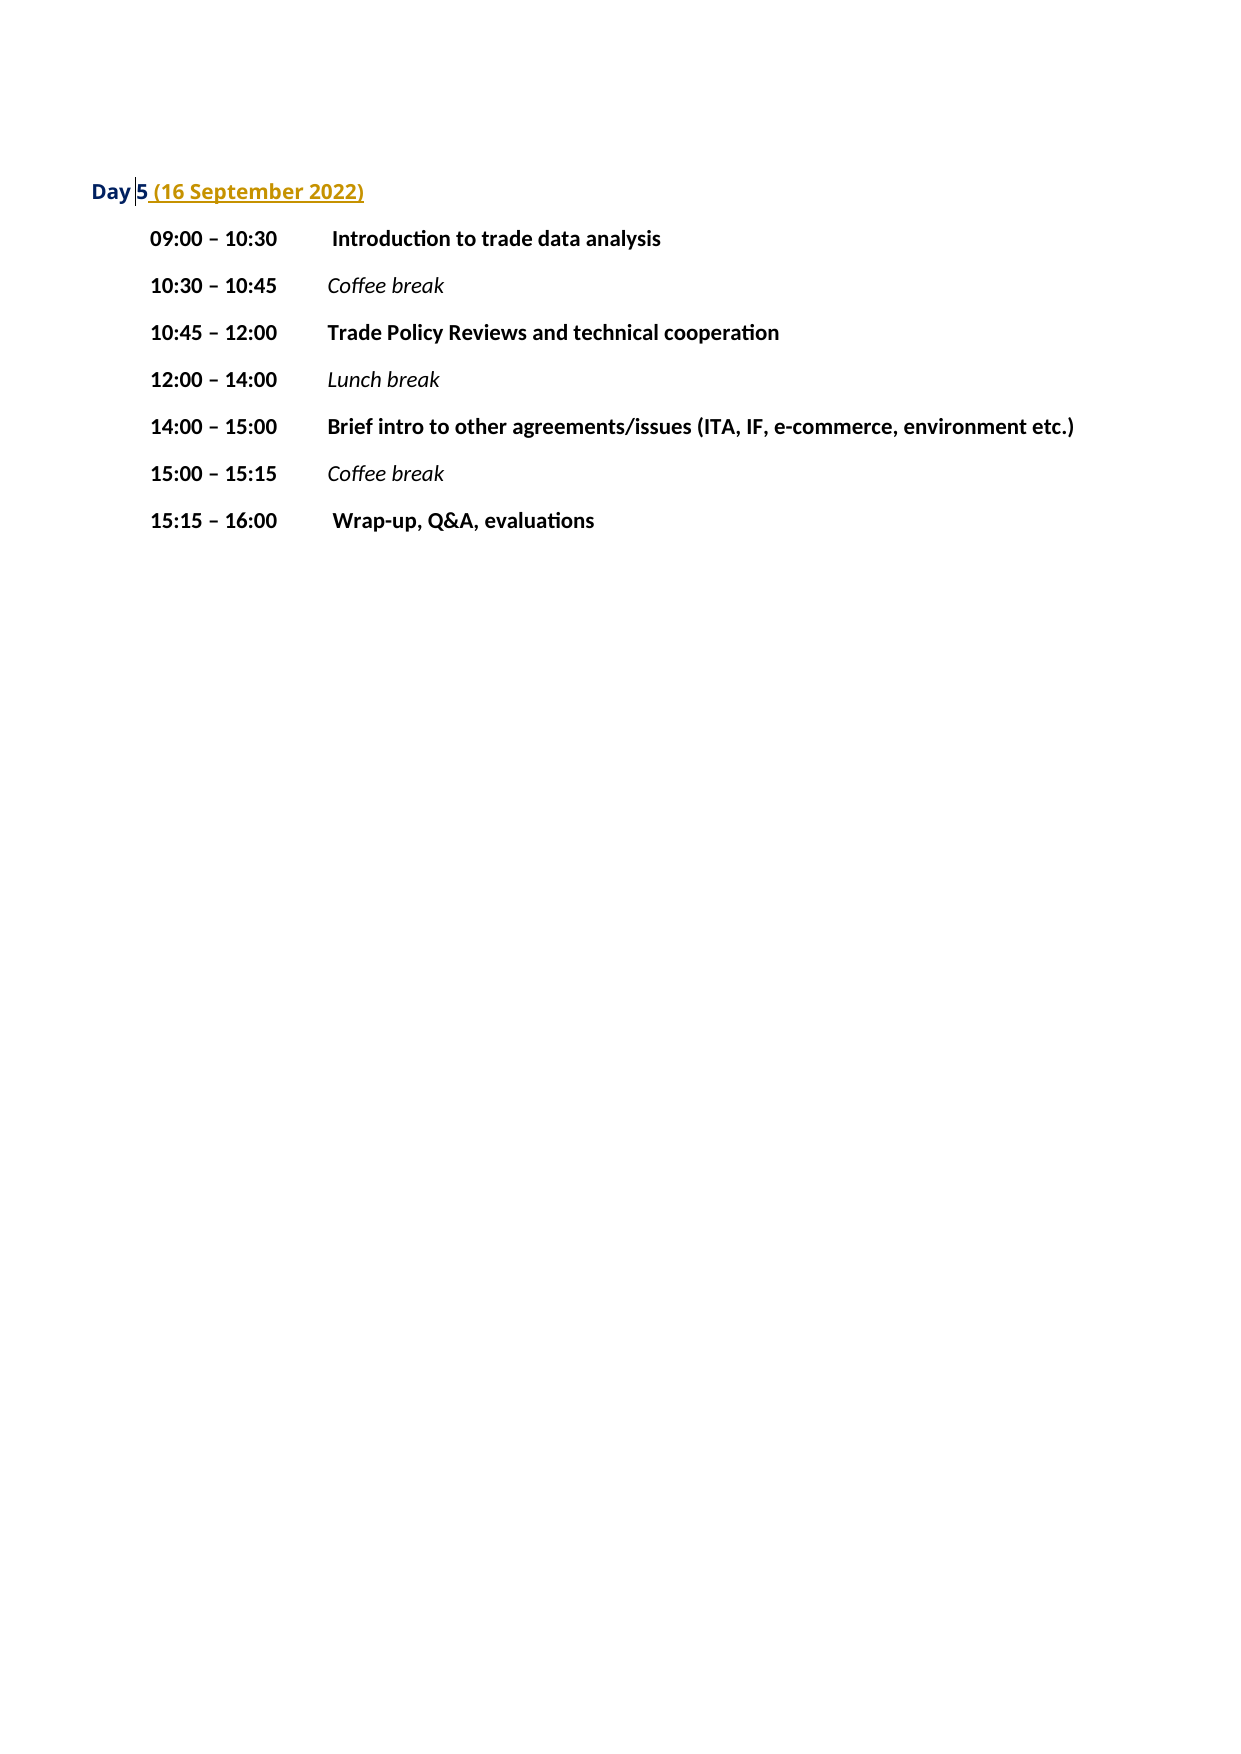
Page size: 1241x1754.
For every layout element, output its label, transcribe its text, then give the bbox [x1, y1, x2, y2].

text Day 5 [91, 177, 135, 206]
text 12:00 – 14:00 Lunch break [150, 365, 1090, 393]
text 15:00 – 15:15 Coffee break [150, 459, 1090, 487]
text 15:15 – 16:00 Wrap-up, Q&A, evaluations [150, 506, 1090, 534]
text 14:00 – 15:00 Brief intro to other agreements/issues (ITA, IF, e-commerce, environment etc.) [150, 412, 1090, 440]
text Day 5 [136, 177, 1090, 206]
text 10:45 – 12:00 Trade Policy Reviews and technical cooperation [150, 318, 1090, 346]
text 10:30 – 10:45 Coffee break [150, 271, 1090, 299]
text 09:00 – 10:30 Introduction to trade data analysis [150, 224, 1090, 252]
